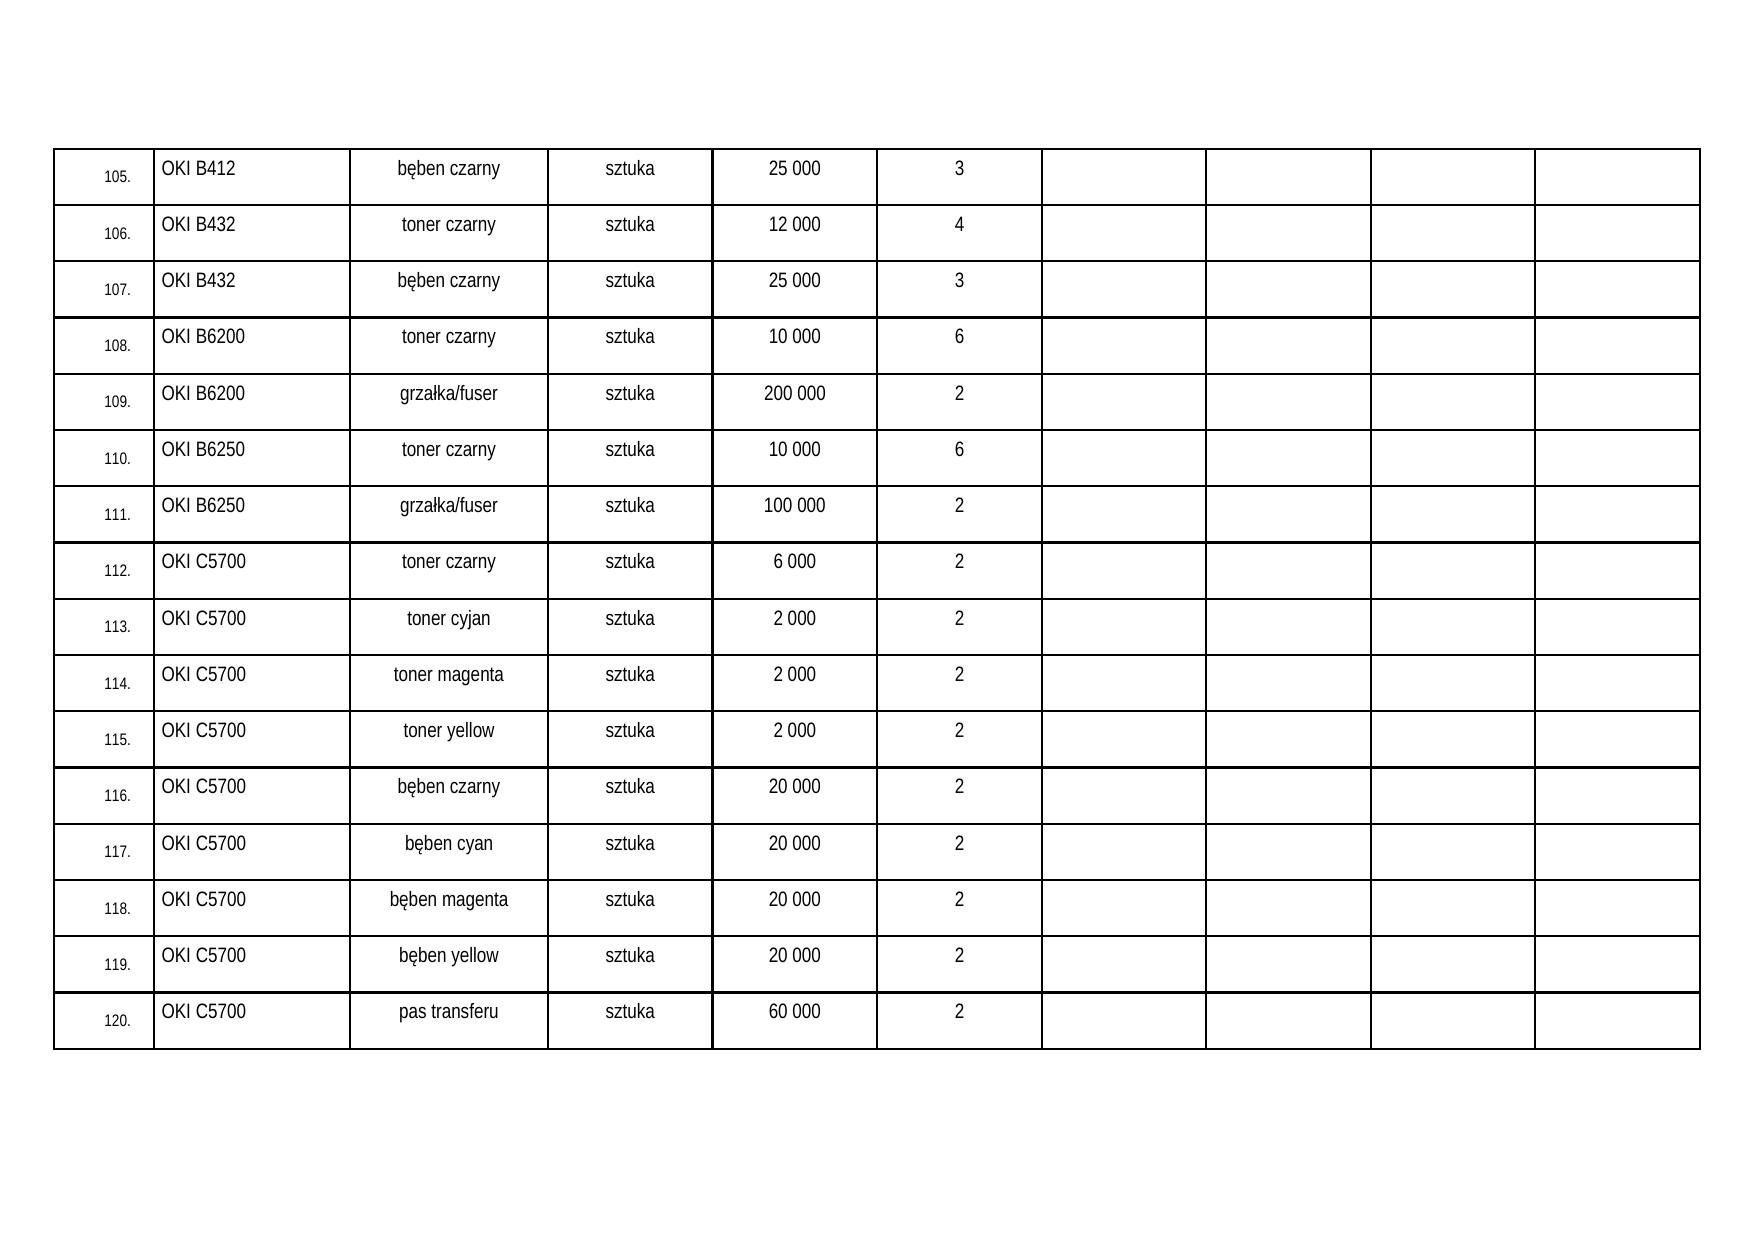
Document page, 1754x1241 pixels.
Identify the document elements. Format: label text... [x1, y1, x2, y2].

table_cell 2 [878, 825, 1041, 879]
table_cell OKI C5700 [155, 937, 349, 991]
table_cell [55, 431, 153, 485]
table_cell 10 000 [714, 431, 876, 485]
table_cell sztuka [549, 319, 711, 373]
table_cell [55, 937, 153, 991]
table_cell [1372, 431, 1534, 485]
table_cell toner yellow [351, 712, 547, 766]
table_cell [1372, 881, 1534, 935]
table_cell [1043, 319, 1205, 373]
table_cell OKI C5700 [155, 600, 349, 654]
table_cell [1372, 656, 1534, 710]
table_cell [1536, 769, 1699, 823]
table_cell 25 000 [714, 262, 876, 316]
table_cell [55, 712, 153, 766]
table_cell [1536, 937, 1699, 991]
table_cell [1207, 825, 1370, 879]
table_cell [1536, 262, 1699, 316]
table_cell [1207, 431, 1370, 485]
table_cell [55, 600, 153, 654]
table_cell 2 [878, 487, 1041, 541]
table_cell [1372, 712, 1534, 766]
table_cell 2 000 [714, 712, 876, 766]
table_cell sztuka [549, 825, 711, 879]
table_cell [1043, 881, 1205, 935]
table_cell 6 000 [714, 544, 876, 598]
table_cell 4 [878, 206, 1041, 260]
table_cell 2 000 [714, 656, 876, 710]
table_cell sztuka [549, 600, 711, 654]
table_cell [1207, 150, 1370, 204]
table_cell OKI B412 [155, 150, 349, 204]
table_cell 60 000 [714, 994, 876, 1048]
table_cell [1043, 937, 1205, 991]
table_cell OKI B432 [155, 206, 349, 260]
table_cell [1536, 825, 1699, 879]
table_cell [55, 769, 153, 823]
table_cell [1207, 487, 1370, 541]
table_cell toner cyjan [351, 600, 547, 654]
table_cell OKI C5700 [155, 656, 349, 710]
table_cell grzałka/fuser [351, 375, 547, 429]
table_cell [1207, 262, 1370, 316]
table_cell [1207, 206, 1370, 260]
table_cell [55, 150, 153, 204]
table_cell sztuka [549, 544, 711, 598]
table_cell 20 000 [714, 769, 876, 823]
table_cell [55, 487, 153, 541]
table_cell OKI C5700 [155, 544, 349, 598]
table_cell 200 000 [714, 375, 876, 429]
table_cell 2 000 [714, 600, 876, 654]
table_cell [1043, 262, 1205, 316]
table_cell OKI B6200 [155, 375, 349, 429]
table_cell [1536, 431, 1699, 485]
table_cell sztuka [549, 262, 711, 316]
table_cell [55, 656, 153, 710]
table_cell [1372, 544, 1534, 598]
table_cell OKI B6250 [155, 431, 349, 485]
table_cell toner czarny [351, 431, 547, 485]
table_cell [55, 375, 153, 429]
table_cell sztuka [549, 375, 711, 429]
table_cell sztuka [549, 937, 711, 991]
table_cell [55, 994, 153, 1048]
table_cell [1043, 544, 1205, 598]
table_cell [1372, 600, 1534, 654]
table_cell [1536, 487, 1699, 541]
table_cell [1207, 712, 1370, 766]
table_cell 2 [878, 375, 1041, 429]
table_cell 2 [878, 544, 1041, 598]
table_cell [1536, 319, 1699, 373]
table_cell sztuka [549, 487, 711, 541]
table_cell [1536, 150, 1699, 204]
table_cell OKI B6200 [155, 319, 349, 373]
table_cell 2 [878, 769, 1041, 823]
table_cell toner czarny [351, 544, 547, 598]
table_cell OKI C5700 [155, 769, 349, 823]
table_cell sztuka [549, 656, 711, 710]
table_cell sztuka [549, 712, 711, 766]
table_cell bęben czarny [351, 769, 547, 823]
table_cell OKI C5700 [155, 994, 349, 1048]
table_cell toner czarny [351, 319, 547, 373]
table_cell sztuka [549, 206, 711, 260]
table_cell OKI C5700 [155, 881, 349, 935]
table_cell OKI C5700 [155, 825, 349, 879]
table_cell [1372, 375, 1534, 429]
table_cell [1207, 994, 1370, 1048]
table_cell [55, 881, 153, 935]
table_cell 100 000 [714, 487, 876, 541]
table_cell [1536, 544, 1699, 598]
table_cell [1043, 712, 1205, 766]
table_cell [1372, 319, 1534, 373]
table_cell 6 [878, 431, 1041, 485]
table_cell [1372, 994, 1534, 1048]
table_cell [55, 544, 153, 598]
table_cell 2 [878, 881, 1041, 935]
table_cell 2 [878, 937, 1041, 991]
table_cell [1043, 487, 1205, 541]
table_cell sztuka [549, 431, 711, 485]
table_cell OKI C5700 [155, 712, 349, 766]
table_cell [55, 206, 153, 260]
table_cell [1536, 881, 1699, 935]
table_cell [55, 319, 153, 373]
table_cell [1043, 431, 1205, 485]
table_cell 12 000 [714, 206, 876, 260]
table_cell 20 000 [714, 881, 876, 935]
table_cell [1043, 600, 1205, 654]
table_cell OKI B6250 [155, 487, 349, 541]
table_cell [1207, 881, 1370, 935]
table_cell 2 [878, 600, 1041, 654]
table_cell grzałka/fuser [351, 487, 547, 541]
table_cell toner magenta [351, 656, 547, 710]
table_cell bęben yellow [351, 937, 547, 991]
table_cell 10 000 [714, 319, 876, 373]
table_cell [1372, 262, 1534, 316]
table_cell sztuka [549, 881, 711, 935]
table_cell [1207, 769, 1370, 823]
table_cell [1043, 206, 1205, 260]
table_cell [1207, 600, 1370, 654]
table_cell [1372, 937, 1534, 991]
table_cell pas transferu [351, 994, 547, 1048]
table_cell 20 000 [714, 937, 876, 991]
table_cell [1207, 937, 1370, 991]
table_cell [1536, 206, 1699, 260]
table_cell [1043, 150, 1205, 204]
table_cell bęben czarny [351, 262, 547, 316]
table_cell [1207, 375, 1370, 429]
table_cell [1043, 375, 1205, 429]
table_cell bęben czarny [351, 150, 547, 204]
table_cell 6 [878, 319, 1041, 373]
table_cell [1207, 544, 1370, 598]
table_cell bęben magenta [351, 881, 547, 935]
table_cell 20 000 [714, 825, 876, 879]
table_cell [1043, 825, 1205, 879]
table_cell [1536, 994, 1699, 1048]
table_cell sztuka [549, 150, 711, 204]
table_cell [1207, 319, 1370, 373]
table_cell [1043, 994, 1205, 1048]
table_cell [55, 825, 153, 879]
table_cell [1372, 487, 1534, 541]
table_cell sztuka [549, 769, 711, 823]
table_cell 2 [878, 712, 1041, 766]
table_cell [1372, 769, 1534, 823]
table_cell sztuka [549, 994, 711, 1048]
table_cell bęben cyan [351, 825, 547, 879]
table_cell OKI B432 [155, 262, 349, 316]
table_cell toner czarny [351, 206, 547, 260]
table_cell 2 [878, 994, 1041, 1048]
table_cell [1536, 712, 1699, 766]
table_cell 3 [878, 262, 1041, 316]
table_cell [1372, 150, 1534, 204]
table_cell 3 [878, 150, 1041, 204]
table_cell [1043, 769, 1205, 823]
table_cell [55, 262, 153, 316]
table_cell [1536, 375, 1699, 429]
table_cell [1372, 206, 1534, 260]
table_cell 25 000 [714, 150, 876, 204]
table_cell [1372, 825, 1534, 879]
table_cell [1207, 656, 1370, 710]
table_cell [1043, 656, 1205, 710]
table_cell [1536, 656, 1699, 710]
table_cell [1536, 600, 1699, 654]
table_cell 2 [878, 656, 1041, 710]
